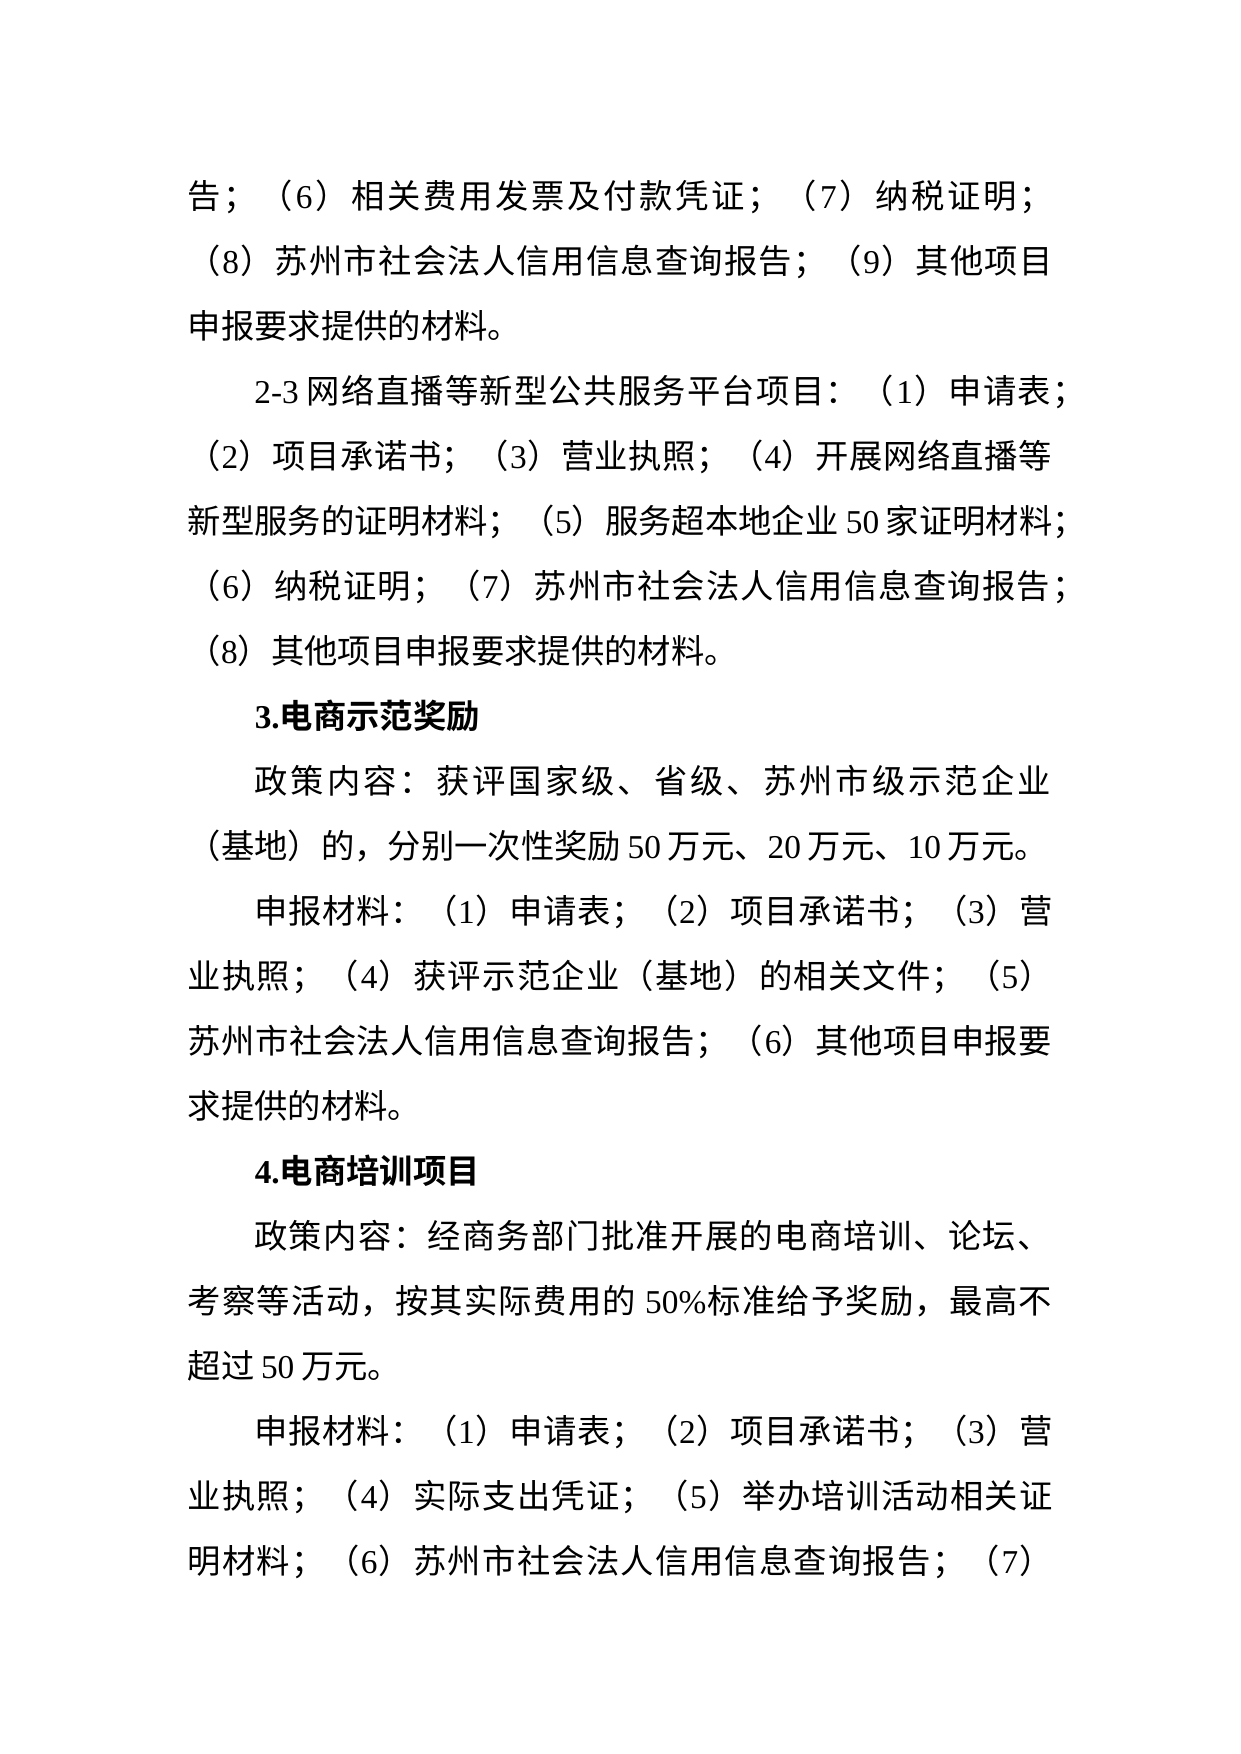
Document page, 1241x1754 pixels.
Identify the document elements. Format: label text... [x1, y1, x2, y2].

text 2-3网络直播等新型公共服务平台项目：（1）申请表；（2）项目承诺书；（3）营业执照；（4）开展网络直播等新型服务的证明材料；（5）服务超本地企业50家证明材料；（6）纳税证明；（7）苏州市社会法人信用信息查询报告；（8）其他项目申报要求提供的材料。 [187, 357, 1053, 682]
text 3.电商示范奖励 [187, 682, 1053, 747]
text 4.电商培训项目 [187, 1137, 1053, 1202]
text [187, 162, 1053, 357]
text 政策内容：经商务部门批准开展的电商培训、论坛、考察等活动，按其实际费用的50%标准给予奖励，最高不超过50万元。 [187, 1202, 1053, 1397]
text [187, 1397, 1053, 1592]
text 申报材料：（1）申请表；（2）项目承诺书；（3）营业执照；（4）获评示范企业（基地）的相关文件；（5）苏州市社会法人信用信息查询报告；（6）其他项目申报要求提供的材料。 [187, 877, 1053, 1137]
text 政策内容：获评国家级、省级、苏州市级示范企业（基地）的，分别一次性奖励50万元、20万元、10万元。 [187, 747, 1053, 877]
